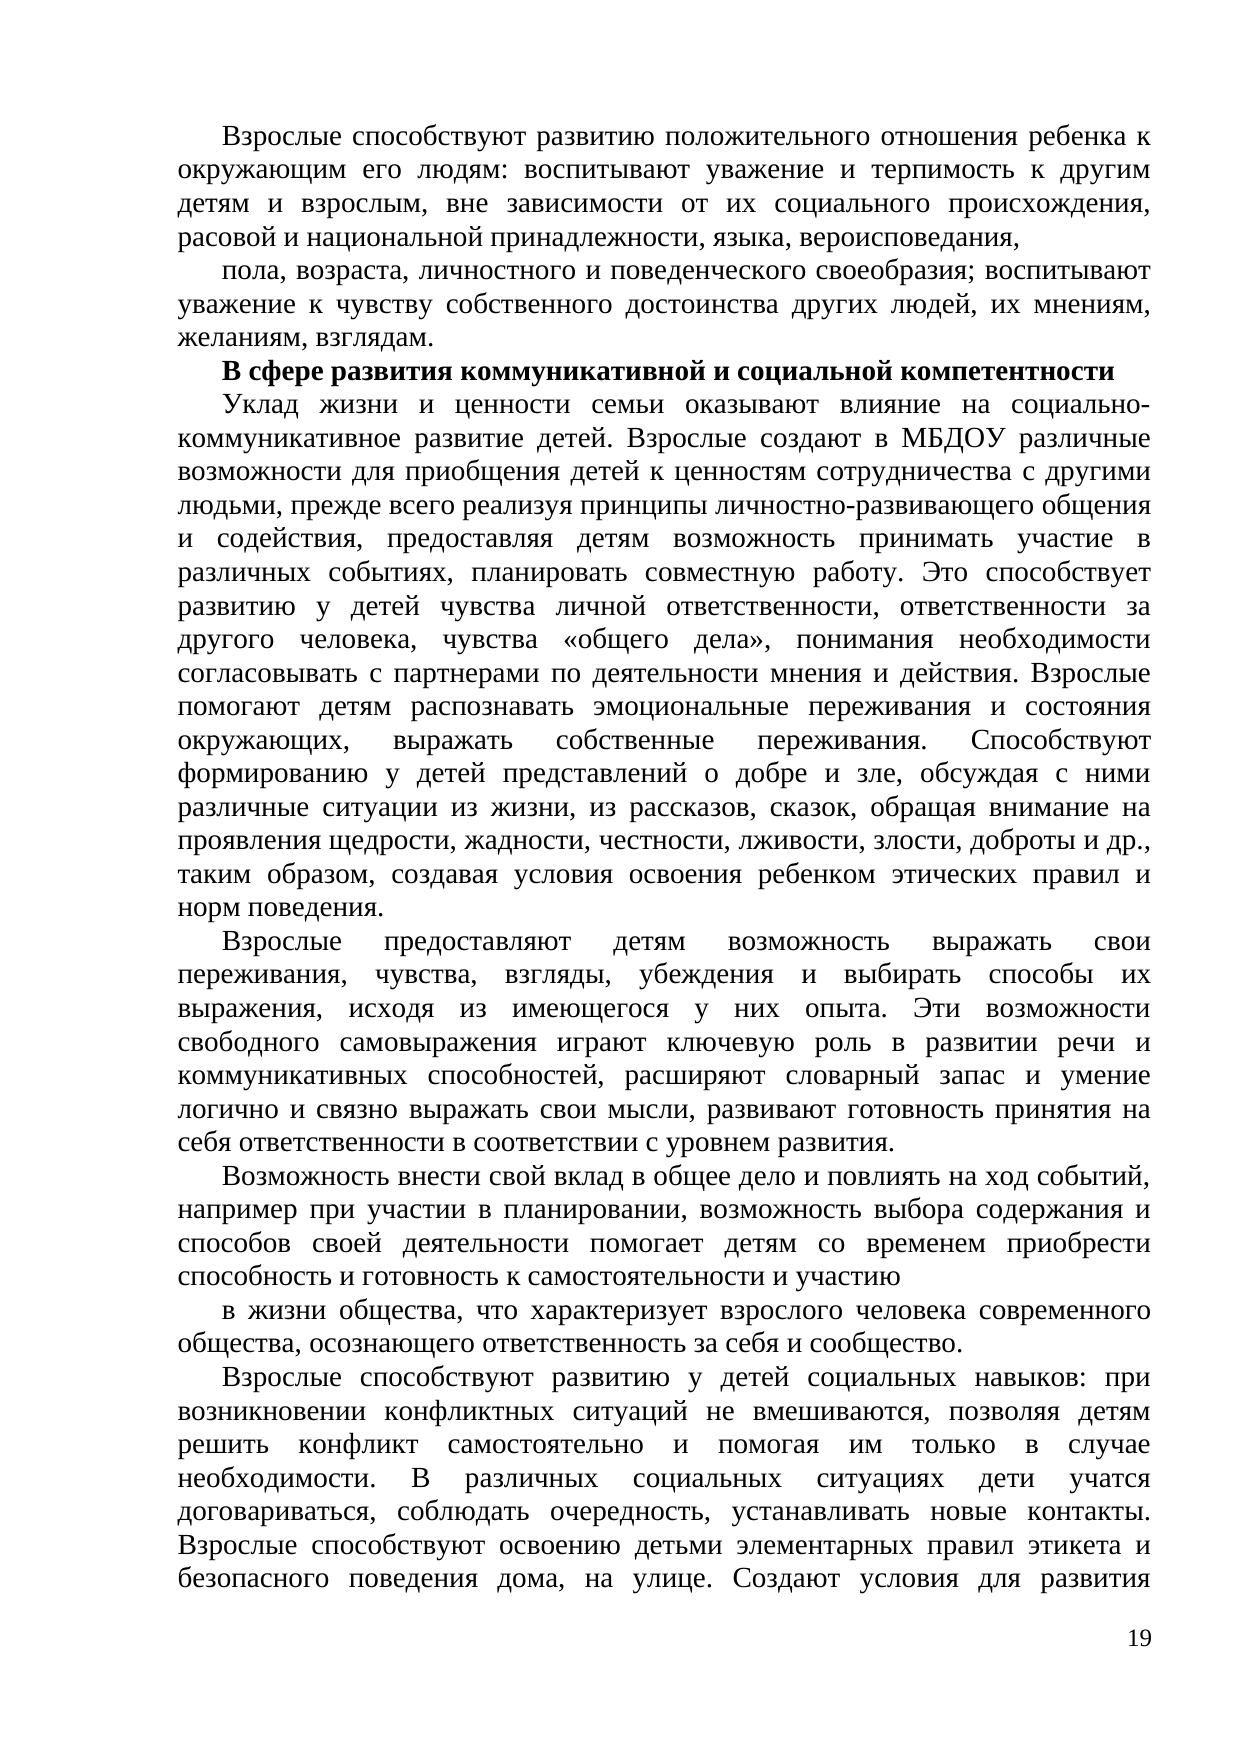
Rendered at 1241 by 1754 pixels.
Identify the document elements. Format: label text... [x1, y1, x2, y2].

text пола, возраста, личностного и поведенческого своеобразия; воспитывают уважение к чувству собственного достоинства других людей, их мнениям, желаниям, взглядам. [177, 252, 1152, 353]
text в жизни общества, что характеризует взрослого человека современного общества, осознающего ответственность за себя и сообщество. [177, 1292, 1152, 1359]
text Взрослые предоставляют детям возможность выражать свои переживания, чувства, взгляды, убеждения и выбирать способы их выражения, исходя из имеющегося у них опыта. Эти возможности свободного самовыражения играют ключевую роль в развитии речи и коммуникативных способностей, расширяют словарный запас и умение логично и связно выражать свои мысли, развивают готовность принятия на себя ответственности в соответствии с уровнем развития. [177, 923, 1152, 1158]
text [177, 1359, 1152, 1594]
text В сфере развития коммуникативной и социальной компетентности [177, 353, 1152, 386]
text Возможность внести свой вклад в общее дело и повлиять на ход событий, например при участии в планировании, возможность выбора содержания и способов своей деятельности помогает детям со временем приобрести способность и готовность к самостоятельности и участию [177, 1158, 1152, 1292]
text Уклад жизни и ценности семьи оказывают влияние на социально-коммуникативное развитие детей. Взрослые создают в МБДОУ различные возможности для приобщения детей к ценностям сотрудничества с другими людьми, прежде всего реализуя принципы личностно-развивающего общения и содействия, предоставляя детям возможность принимать участие в различных событиях, планировать совместную работу. Это способствует развитию у детей чувства личной ответственности, ответственности за другого человека, чувства «общего дела», понимания необходимости согласовывать с партнерами по деятельности мнения и действия. Взрослые помогают детям распознавать эмоциональные переживания и состояния окружающих, выражать собственные переживания. Способствуют формированию у детей представлений о добре и зле, обсуждая с ними различные ситуации из жизни, из рассказов, сказок, обращая внимание на проявления щедрости, жадности, честности, лживости, злости, доброты и др., таким образом, создавая условия освоения ребенком этических правил и норм поведения. [177, 386, 1152, 923]
text Взрослые способствуют развитию положительного отношения ребенка к окружающим его людям: воспитывают уважение и терпимость к другим детям и взрослым, вне зависимости от их социального происхождения, расовой и национальной принадлежности, языка, вероисповедания, [177, 118, 1152, 252]
